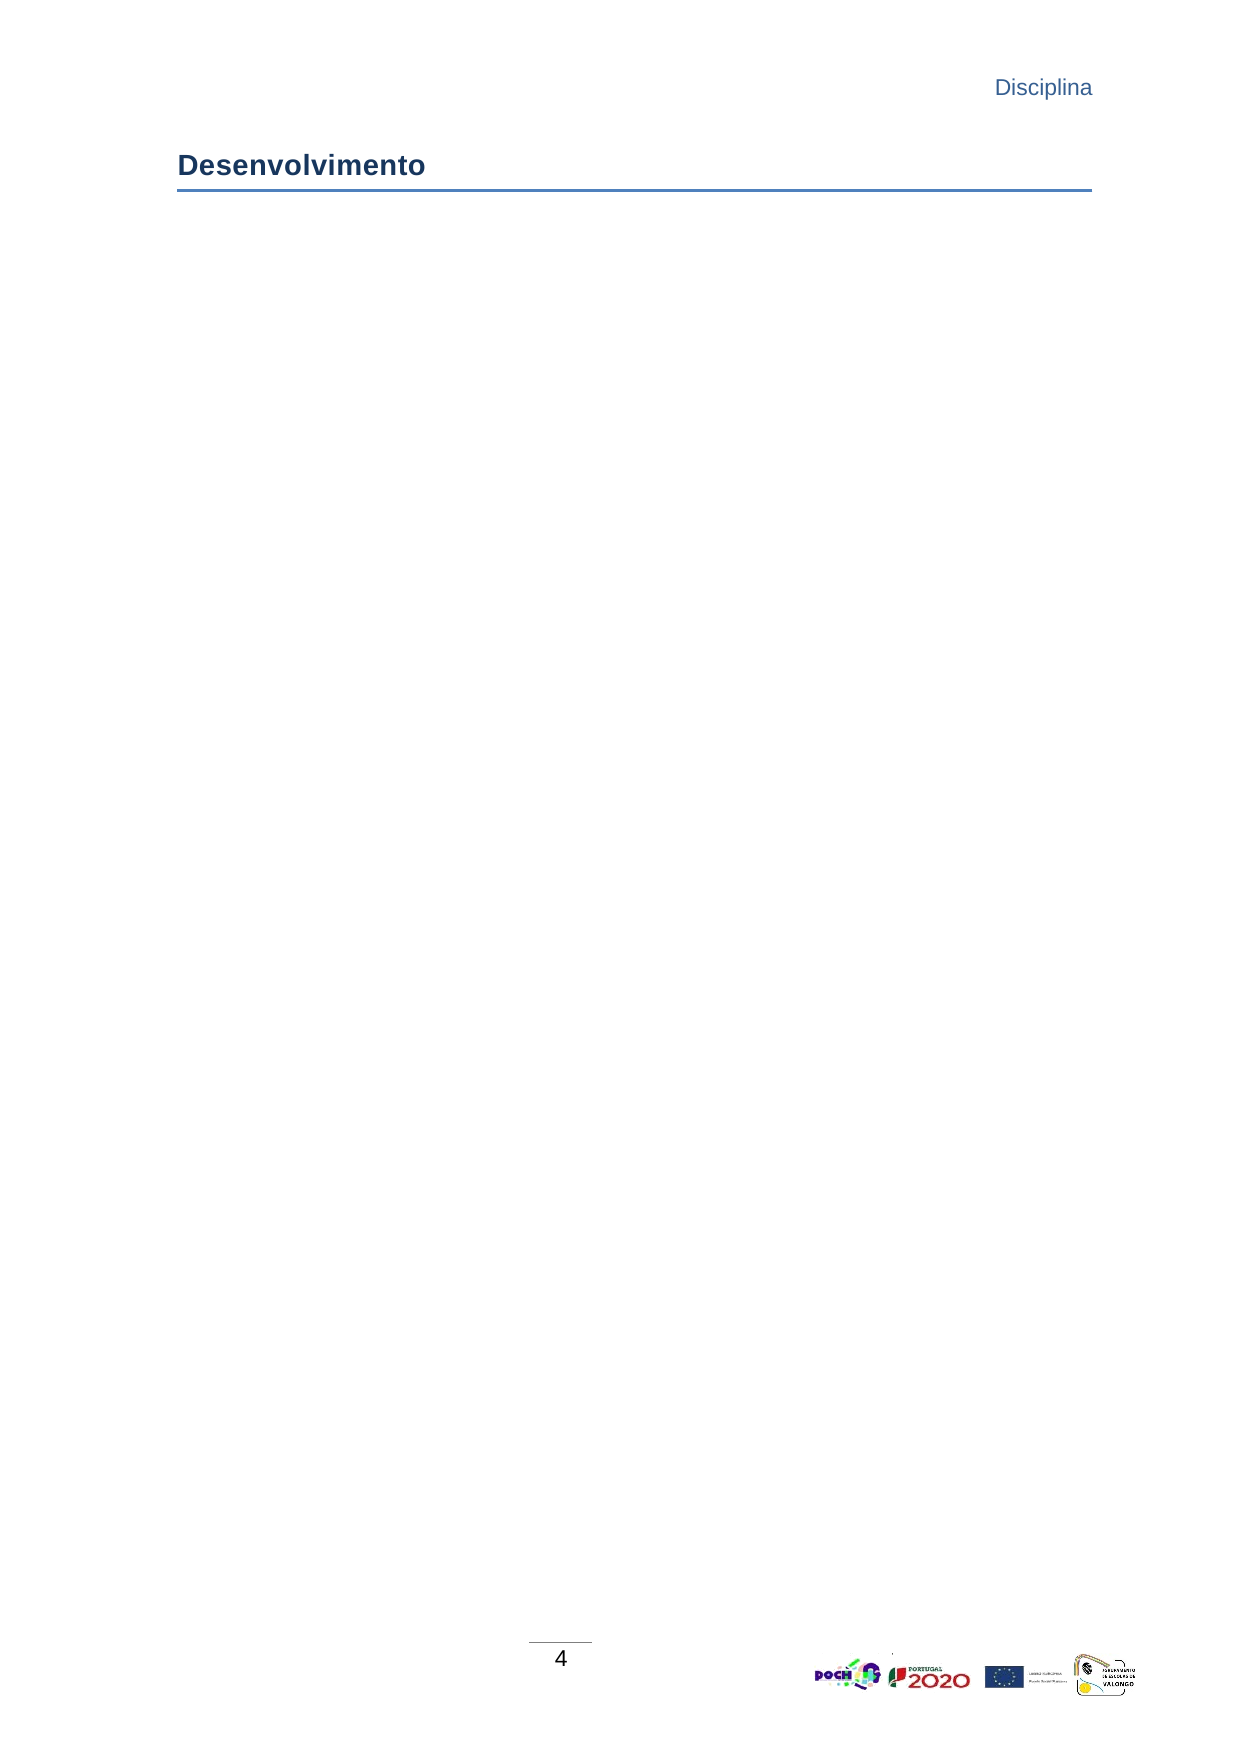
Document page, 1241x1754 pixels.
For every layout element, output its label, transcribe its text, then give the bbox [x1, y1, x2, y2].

title Desenvolvimento [177, 148, 1092, 189]
picture [800, 1653, 1136, 1704]
